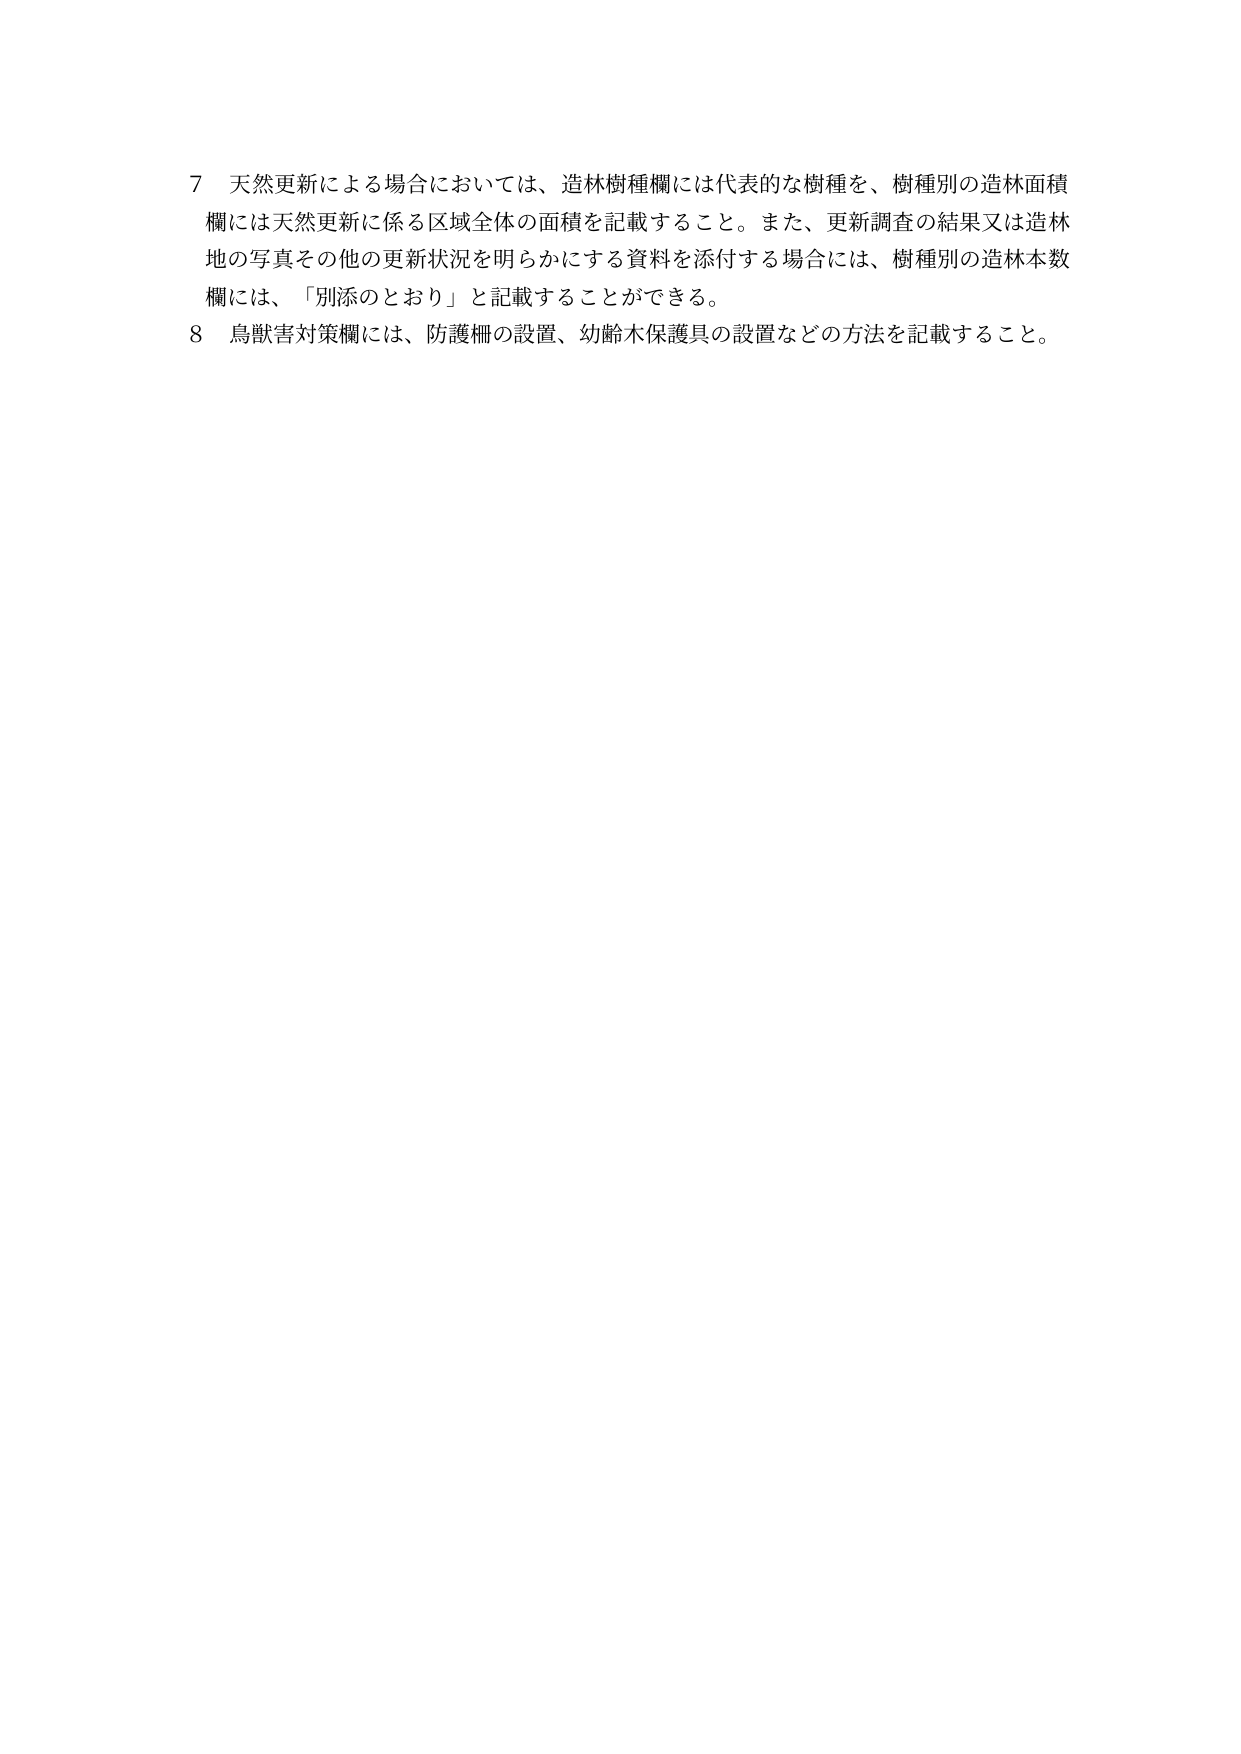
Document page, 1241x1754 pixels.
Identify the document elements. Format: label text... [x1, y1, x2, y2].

text ７ 天然更新による場合においては、造林樹種欄には代表的な樹種を、樹種別の造林面積欄には天然更新に係る区域全体の面積を記載すること。また、更新調査の結果又は造林地の写真その他の更新状況を明らかにする資料を添付する場合には、樹種別の造林本数欄には、「別添のとおり」と記載することができる。 [186, 164, 1072, 314]
text ８ 鳥獣害対策欄には、防護柵の設置、幼齢木保護具の設置などの方法を記載すること。 [186, 314, 1072, 352]
